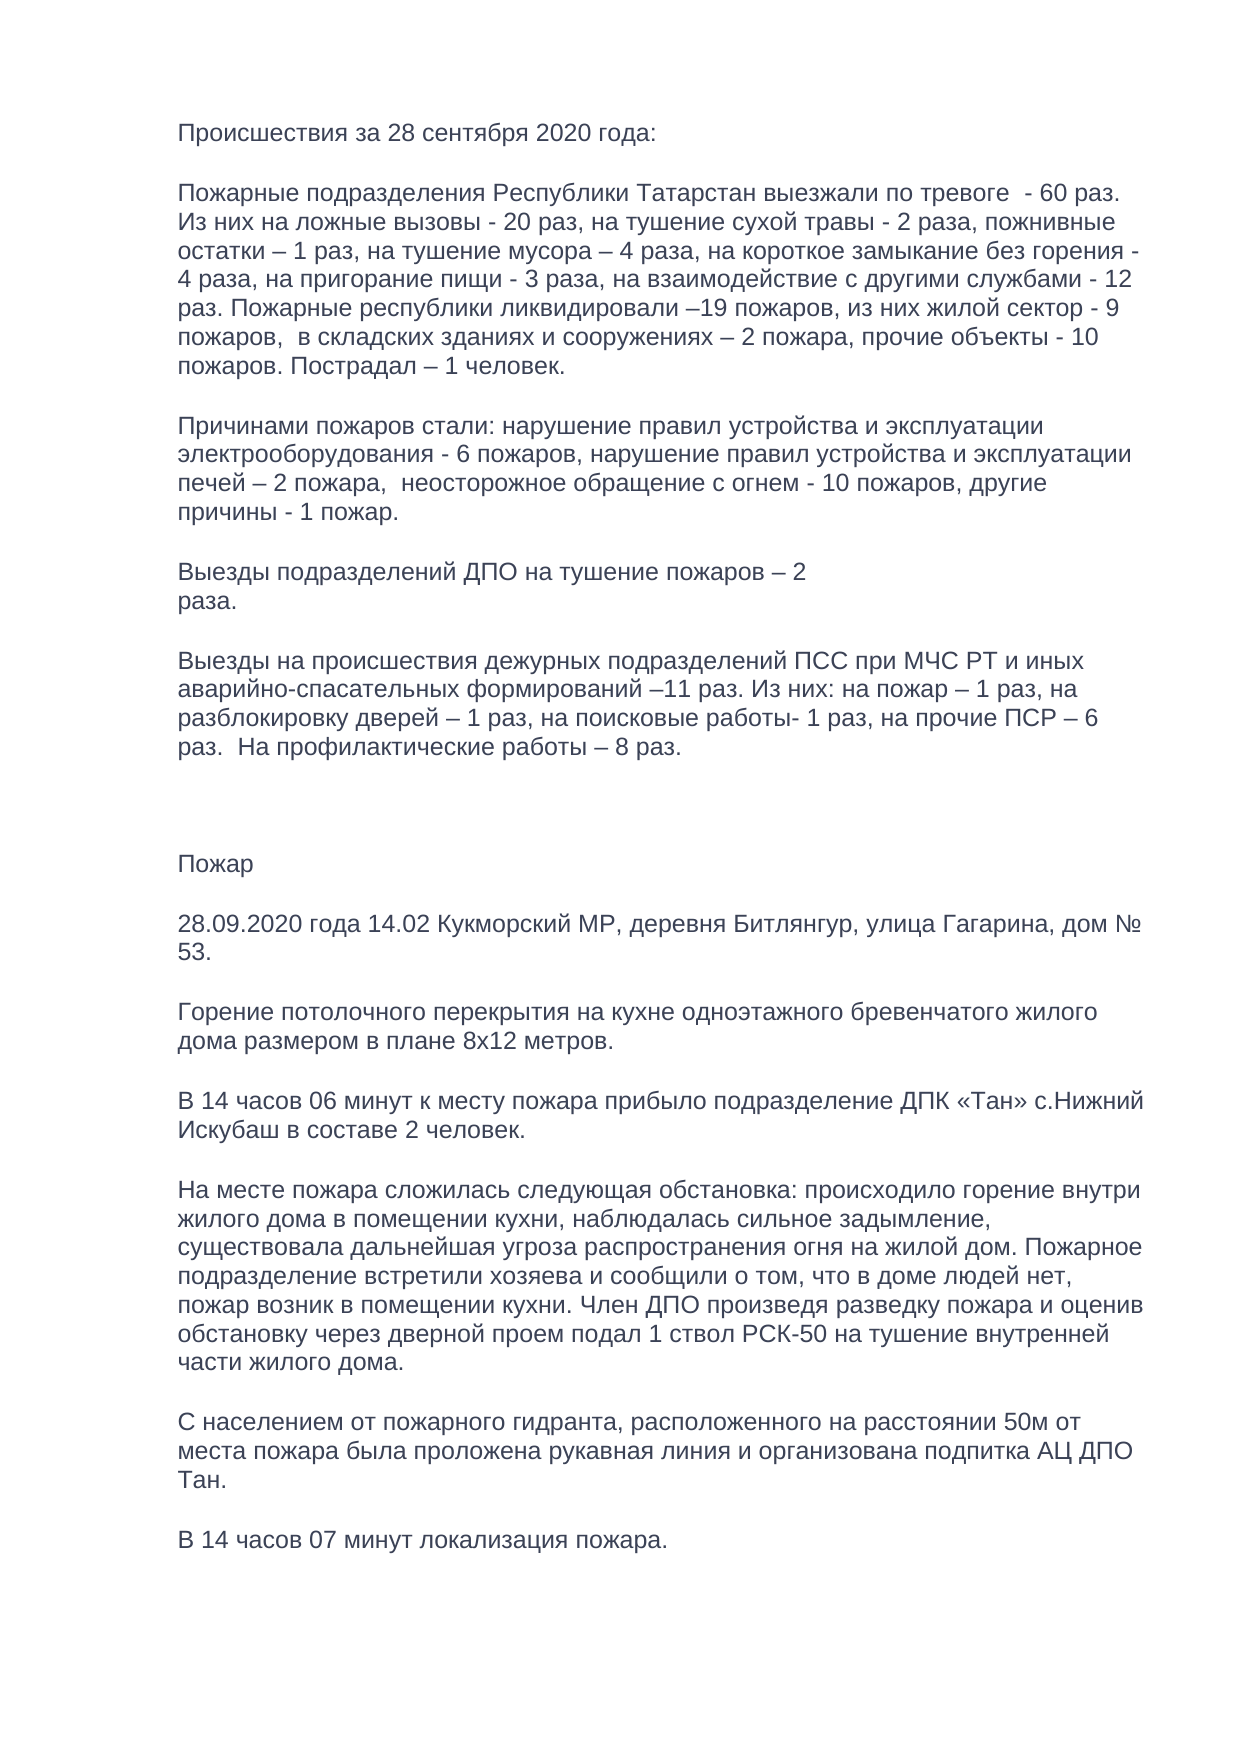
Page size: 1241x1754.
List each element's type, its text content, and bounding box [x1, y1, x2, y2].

text Пожар [177, 849, 1152, 877]
text С населением от пожарного гидранта, расположенного на расстоянии 50м от места пожара была проложена рукавная линия и организована подпитка АЦ ДПО Тан. [177, 1407, 1152, 1494]
text 28.09.2020 года 14.02 Кукморский МР, деревня Битлянгур, улица Гагарина, дом № 53. [177, 909, 1152, 966]
text На месте пожара сложилась следующая обстановка: происходило горение внутри жилого дома в помещении кухни, наблюдалась сильное задымление, существовала дальнейшая угроза распространения огня на жилой дом. Пожарное подразделение встретили хозяева и сообщили о том, что в доме людей нет, пожар возник в помещении кухни. Член ДПО произведя разведку пожара и оценив обстановку через дверной проем подал 1 ствол РСК-50 на тушение внутренней части жилого дома. [177, 1175, 1152, 1376]
text Причинами пожаров стали: нарушение правил устройства и эксплуатации электрооборудования - 6 пожаров, нарушение правил устройства и эксплуатации печей – 2 пожара, неосторожное обращение с огнем - 10 пожаров, другие причины - 1 пожар. [177, 411, 1152, 526]
text В 14 часов 07 минут локализация пожара. [177, 1525, 1152, 1554]
text Пожарные подразделения Республики Татарстан выезжали по тревоге - 60 раз. Из них на ложные вызовы - 20 раз, на тушение сухой травы - 2 раза, пожнивные остатки – 1 раз, на тушение мусора – 4 раза, на короткое замыкание без горения - 4 раза, на пригорание пищи - 3 раза, на взаимодействие с другими службами - 12 раз. Пожарные республики ликвидировали –19 пожаров, из них жилой сектор - 9 пожаров, в складских зданиях и сооружениях – 2 пожара, прочие объекты - 10 пожаров. Пострадал – 1 человек. [177, 178, 1152, 379]
text Выезды подразделений ДПО на тушение пожаров – 2 раза. [177, 557, 1152, 614]
text В 14 часов 06 минут к месту пожара прибыло подразделение ДПК «Тан» с.Нижний Искубаш в составе 2 человек. [177, 1086, 1152, 1144]
text Выезды на происшествия дежурных подразделений ПСС при МЧС РТ и иных аварийно-спасательных формирований –11 раз. Из них: на пожар – 1 раз, на разблокировку дверей – 1 раз, на поисковые работы- 1 раз, на прочие ПСР – 6 раз. На профилактические работы – 8 раз. [177, 646, 1152, 761]
text Горение потолочного перекрытия на кухне одноэтажного бревенчатого жилого дома размером в плане 8х12 метров. [177, 997, 1152, 1055]
text Происшествия за 28 сентября 2020 года: [177, 118, 1152, 147]
